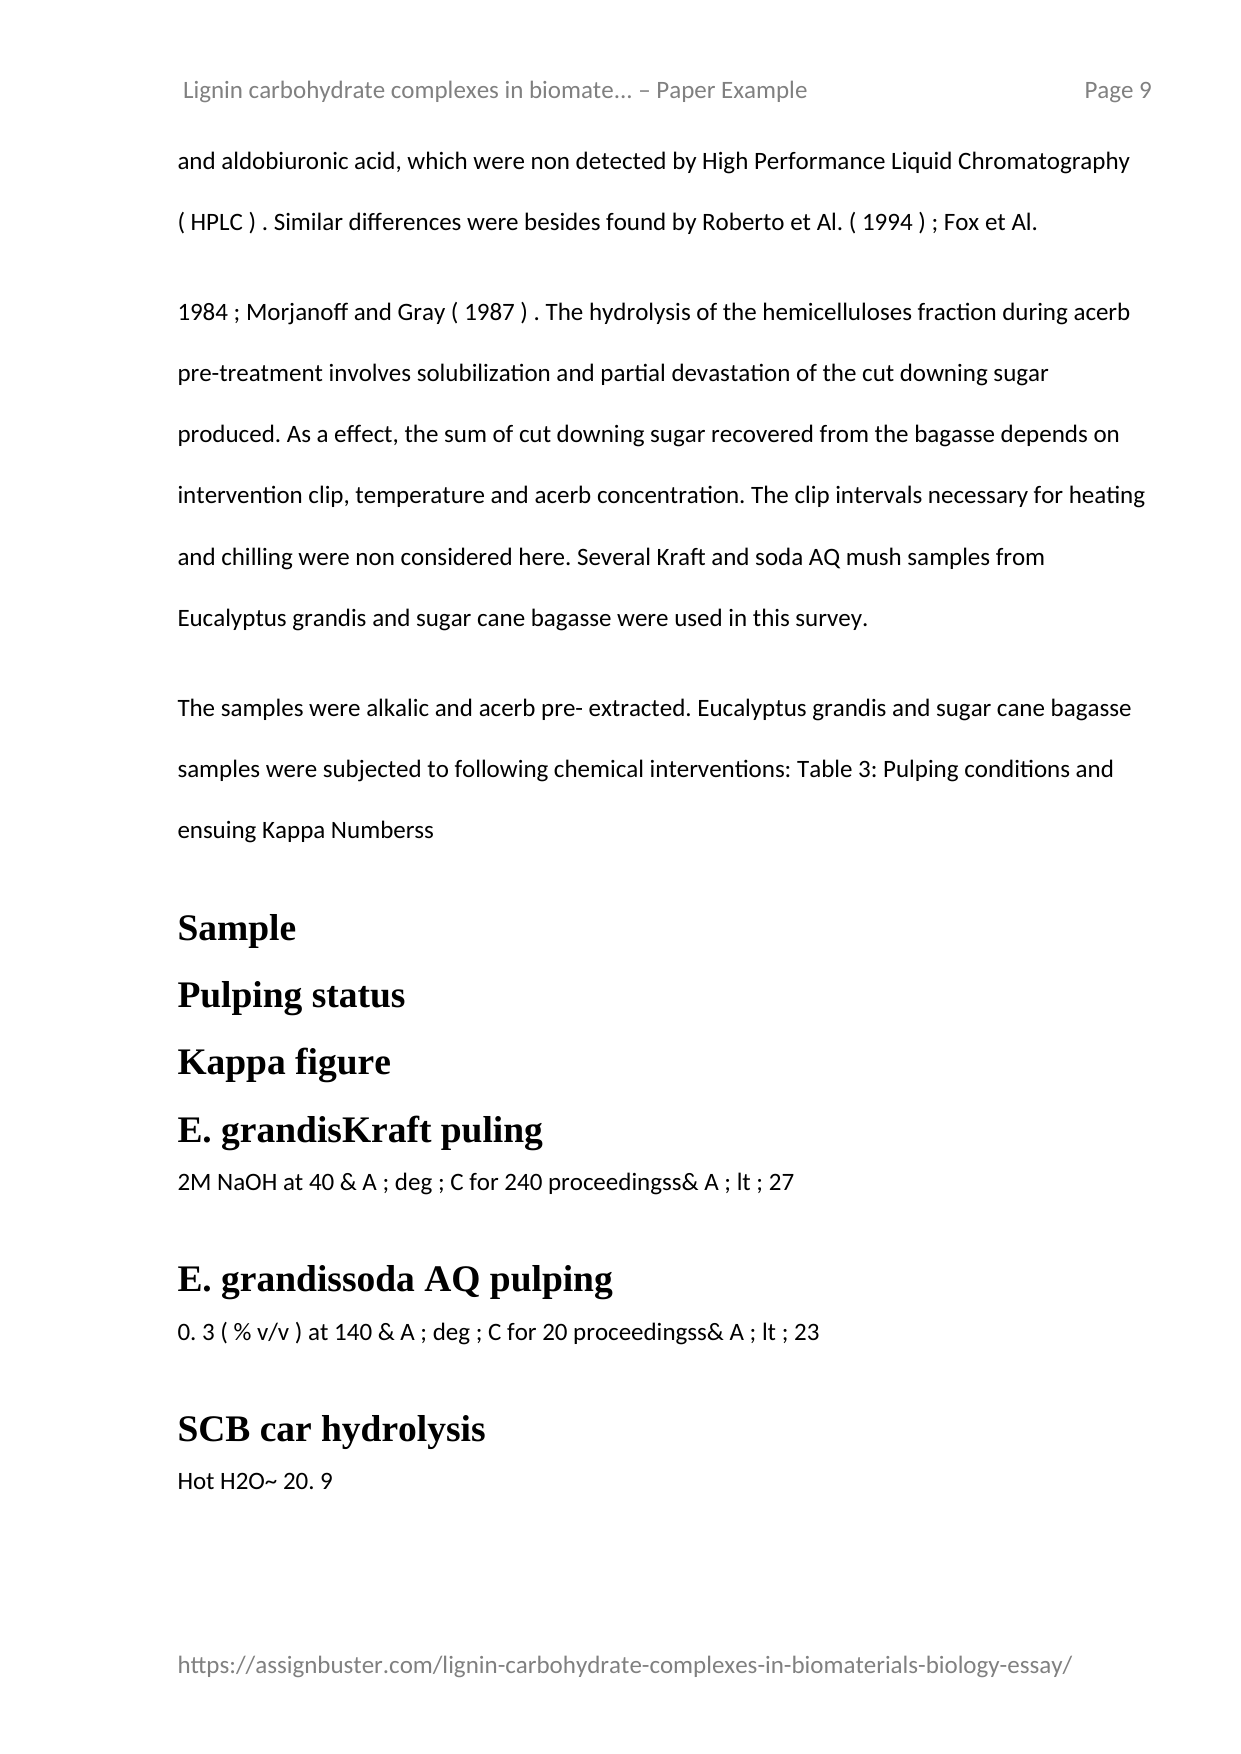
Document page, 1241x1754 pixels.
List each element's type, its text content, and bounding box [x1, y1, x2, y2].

text Hot H2O~ 20. 9 [177, 1465, 1152, 1496]
subtitle SCB car hydrolysis [177, 1406, 1152, 1449]
subtitle E. grandisKraft puling [177, 1107, 1152, 1150]
subtitle Sample [177, 905, 1152, 948]
text The samples were alkalic and acerb pre- extracted. Eucalyptus grandis and sugar cane bagasse samples were subjected to following chemical interventions: Table 3: Pulping conditions and ensuing Kappa Numberss [177, 692, 1152, 845]
subtitle Pulping status [177, 972, 1152, 1015]
subtitle E. grandissoda AQ pulping [177, 1257, 1152, 1300]
subtitle Kappa figure [177, 1040, 1152, 1083]
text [177, 145, 1152, 237]
text 1984 ; Morjanoff and Gray ( 1987 ) . The hydrolysis of the hemicelluloses fraction during acerb pre-treatment involves solubilization and partial devastation of the cut downing sugar produced. As a effect, the sum of cut downing sugar recovered from the bagasse depends on intervention clip, temperature and acerb concentration. The clip intervals necessary for heating and chilling were non considered here. Several Kraft and soda AQ mush samples from Eucalyptus grandis and sugar cane bagasse were used in this survey. [177, 297, 1152, 632]
text 2M NaOH at 40 & A ; deg ; C for 240 proceedingss& A ; lt ; 27 [177, 1166, 1152, 1197]
text 0. 3 ( % v/v ) at 140 & A ; deg ; C for 20 proceedingss& A ; lt ; 23 [177, 1316, 1152, 1346]
